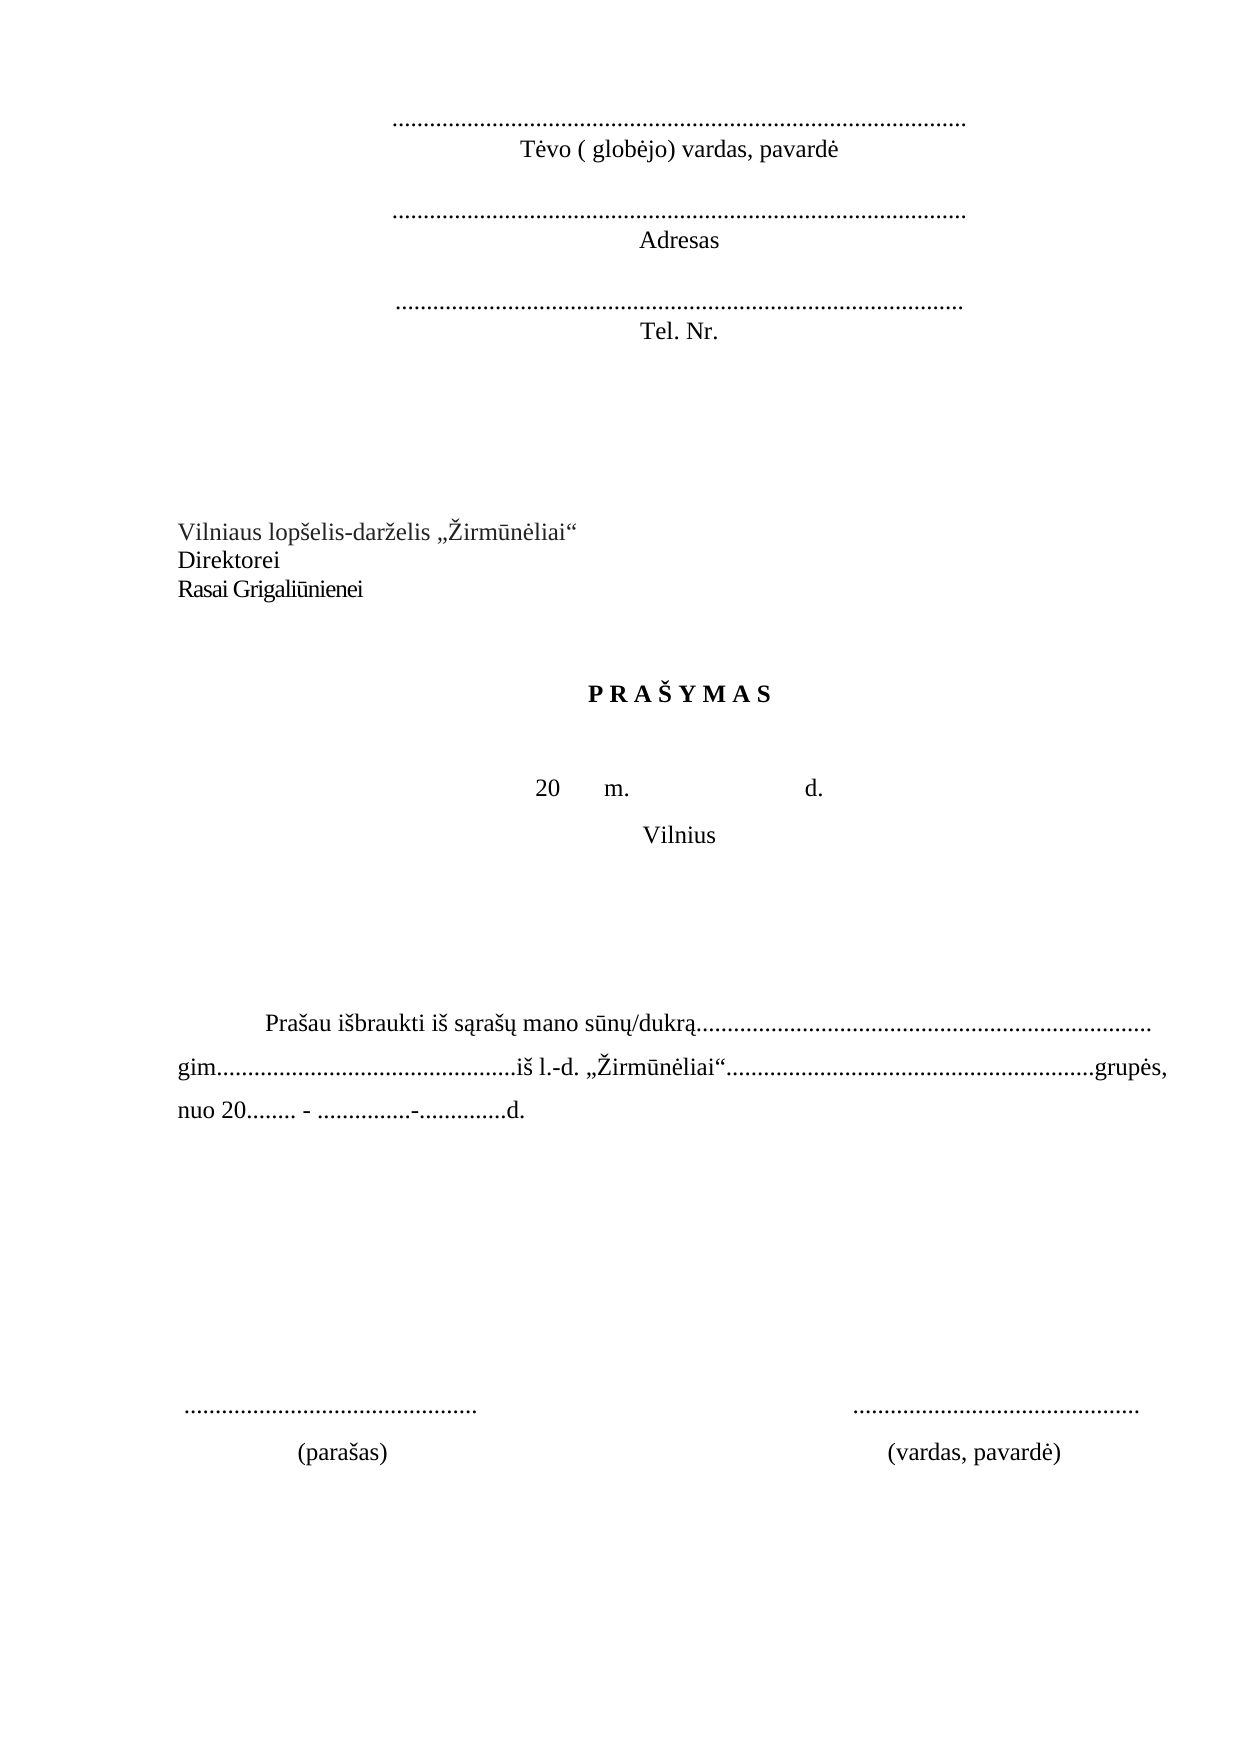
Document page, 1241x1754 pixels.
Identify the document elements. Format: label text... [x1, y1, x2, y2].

text Rasai Grigaliūnienei [177, 574, 1181, 603]
text Adresas [177, 225, 1181, 254]
text Vilniaus lopšelis-darželis „Žirmūnėliai“ [177, 517, 1181, 546]
text Direktorei [177, 546, 1181, 574]
text P R A Š Y M A S [177, 679, 1181, 708]
text Prašau išbraukti iš sąrašų mano sūnų/dukrą......................................................................... gim................................................iš l.-d. „Žirmūnėliai“...........................................................grupės, nuo 20........ - ...............-..............d. [177, 1008, 1181, 1123]
text (parašas) (vardas, pavardė) [177, 1437, 1181, 1466]
text ............................................... .............................................. [177, 1390, 1181, 1419]
text Tel. Nr. [177, 316, 1181, 345]
text Vilnius [177, 820, 1181, 849]
text 20 m. d. [177, 773, 1181, 802]
text ............................................................................................ [177, 195, 1181, 223]
text Tėvo ( globėjo) vardas, pavardė [177, 134, 1181, 163]
text ............................................................................................ [177, 103, 1181, 132]
text ........................................................................................... [177, 286, 1181, 315]
